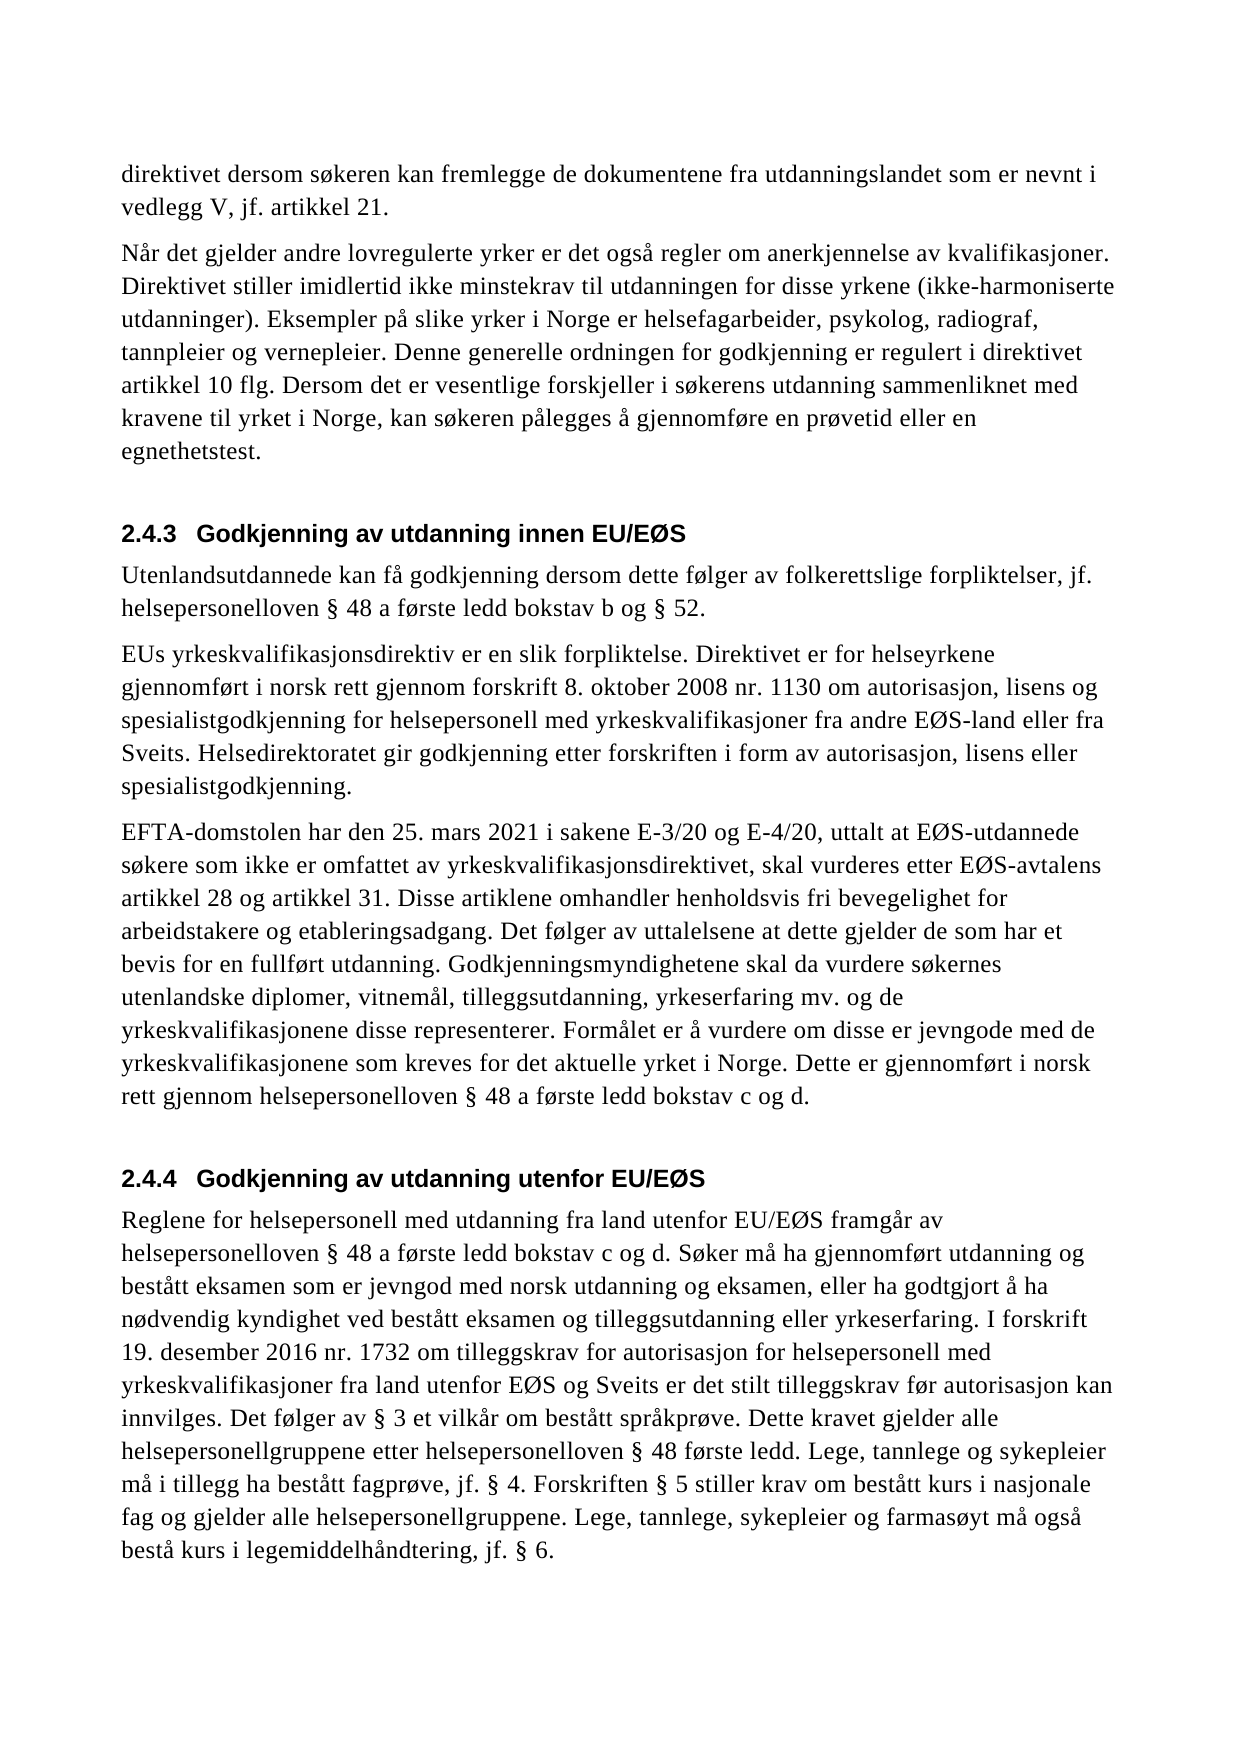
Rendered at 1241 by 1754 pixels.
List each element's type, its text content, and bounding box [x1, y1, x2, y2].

text Utenlandsutdannede kan få godkjenning dersom dette følger av folkerettslige forpliktelser, jf. helsepersonelloven § 48 a første ledd bokstav b og § 52. [121, 561, 1119, 622]
text EUs yrkeskvalifikasjonsdirektiv er en slik forpliktelse. Direktivet er for helseyrkene gjennomført i norsk rett gjennom forskrift 8. oktober 2008 nr. 1130 om autorisasjon, lisens og spesialistgodkjenning for helsepersonell med yrkeskvalifikasjoner fra andre EØS-land eller fra Sveits. Helsedirektoratet gir godkjenning etter forskriften i form av autorisasjon, lisens eller spesialistgodkjenning. [121, 639, 1119, 800]
text Reglene for helsepersonell med utdanning fra land utenfor EU/EØS framgår av helsepersonelloven § 48 a første ledd bokstav c og d. Søker må ha gjennomført utdanning og bestått eksamen som er jevngod med norsk utdanning og eksamen, eller ha godtgjort å ha nødvendig kyndighet ved bestått eksamen og tilleggsutdanning eller yrkeserfaring. I forskrift 19. desember 2016 nr. 1732 om tilleggskrav for autorisasjon for helsepersonell med yrkeskvalifikasjoner fra land utenfor EØS og Sveits er det stilt tilleggskrav før autorisasjon kan innvilges. Det følger av § 3 et vilkår om bestått språkprøve. Dette kravet gjelder alle helsepersonellgruppene etter helsepersonelloven § 48 første ledd. Lege, tannlege og sykepleier må i tillegg ha bestått fagprøve, jf. § 4. Forskriften § 5 stiller krav om bestått kurs i nasjonale fag og gjelder alle helsepersonellgruppene. Lege, tannlege, sykepleier og farmasøyt må også bestå kurs i legemiddelhåndtering, jf. § 6. [121, 1205, 1119, 1564]
subtitle Godkjenning av utdanning innen EU/EØS [121, 519, 1119, 548]
text EFTA-domstolen har den 25. mars 2021 i sakene E-3/20 og E-4/20, uttalt at EØS-utdannede søkere som ikke er omfattet av yrkeskvalifikasjonsdirektivet, skal vurderes etter EØS-avtalens artikkel 28 og artikkel 31. Disse artiklene omhandler henholdsvis fri bevegelighet for arbeidstakere og etableringsadgang. Det følger av uttalelsene at dette gjelder de som har et bevis for en fullført utdanning. Godkjenningsmyndighetene skal da vurdere søkernes utenlandske diplomer, vitnemål, tilleggsutdanning, yrkeserfaring mv. og de yrkeskvalifikasjonene disse representerer. Formålet er å vurdere om disse er jevngode med de yrkeskvalifikasjonene som kreves for det aktuelle yrket i Norge. Dette er gjennomført i norsk rett gjennom helsepersonelloven § 48 a første ledd bokstav c og d. [121, 817, 1119, 1109]
subtitle Godkjenning av utdanning utenfor EU/EØS [121, 1164, 1119, 1193]
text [121, 159, 1119, 221]
text Når det gjelder andre lovregulerte yrker er det også regler om anerkjennelse av kvalifikasjoner. Direktivet stiller imidlertid ikke minstekrav til utdanningen for disse yrkene (ikke-harmoniserte utdanninger). Eksempler på slike yrker i Norge er helsefagarbeider, psykolog, radiograf, tannpleier og vernepleier. Denne generelle ordningen for godkjenning er regulert i direktivet artikkel 10 flg. Dersom det er vesentlige forskjeller i søkerens utdanning sammenliknet med kravene til yrket i Norge, kan søkeren pålegges å gjennomføre en prøvetid eller en egnethetstest. [121, 238, 1119, 465]
